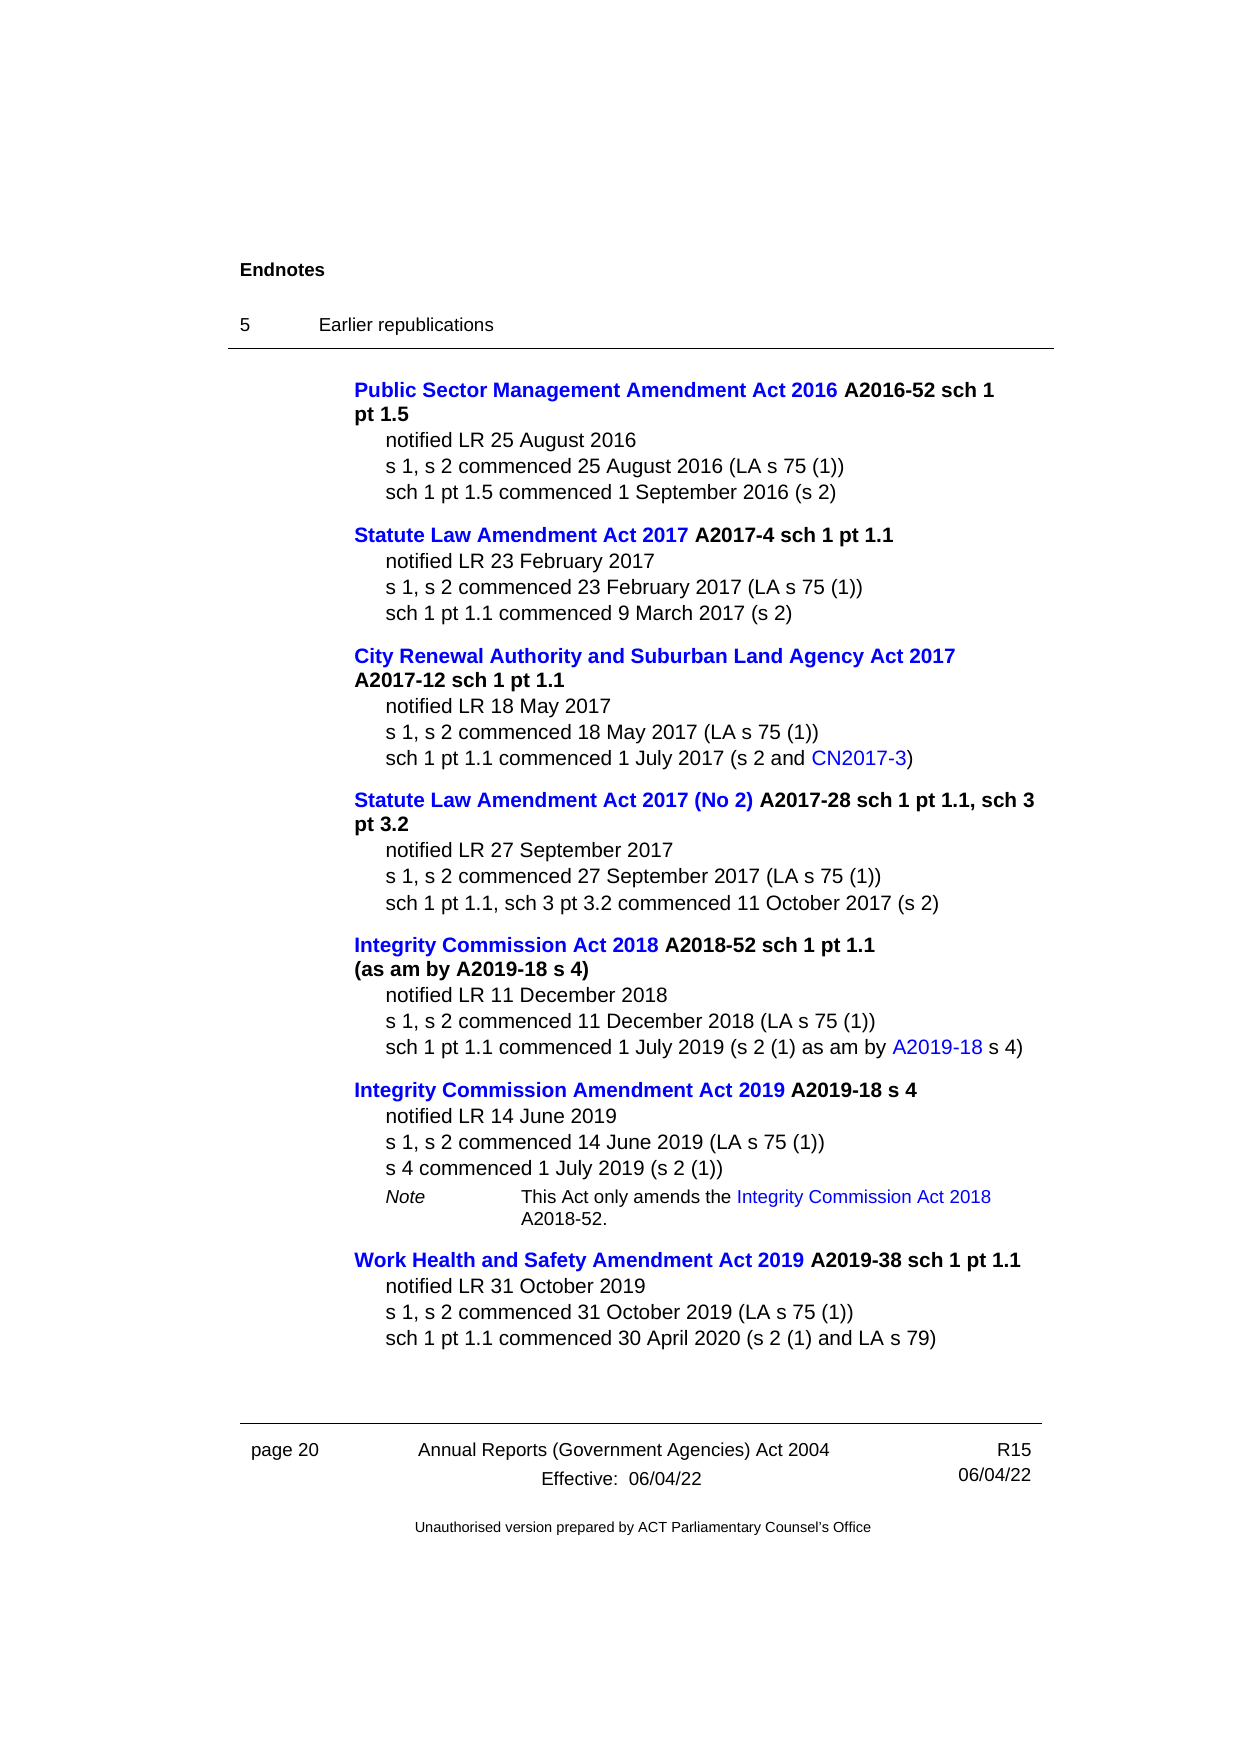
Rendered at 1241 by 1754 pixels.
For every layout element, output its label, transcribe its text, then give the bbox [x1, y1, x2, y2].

text Statute Law Amendment Act 2017 A2017-4 sch 1 pt 1.1 [354, 523, 1042, 547]
text notified LR 23 February 2017 [385, 549, 1042, 573]
text notified LR 25 August 2016 [385, 428, 1042, 452]
text Integrity Commission Amendment Act 2019 A2019-18 s 4 [354, 1078, 1042, 1102]
text Note This Act only amends the Integrity Commission Act 2018 A2018-52. [385, 1186, 1048, 1229]
text s 1, s 2 commenced 31 October 2019 (LA s 75 (1)) [385, 1300, 1042, 1324]
text sch 1 pt 1.1 commenced 1 July 2017 (s 2 and CN2017-3) [385, 746, 1042, 769]
text sch 1 pt 1.1 commenced 9 March 2017 (s 2) [385, 601, 1042, 625]
text sch 1 pt 1.5 commenced 1 September 2016 (s 2) [385, 480, 1042, 504]
text s 4 commenced 1 July 2019 (s 2 (1)) [385, 1156, 1042, 1180]
text notified LR 18 May 2017 [385, 693, 1042, 717]
text s 1, s 2 commenced 18 May 2017 (LA s 75 (1)) [385, 719, 1042, 743]
text s 1, s 2 commenced 27 September 2017 (LA s 75 (1)) [385, 864, 1042, 888]
text sch 1 pt 1.1 commenced 1 July 2019 (s 2 (1) as am by A2019-18 s 4) [385, 1035, 1042, 1059]
text notified LR 27 September 2017 [385, 838, 1042, 862]
text sch 1 pt 1.1, sch 3 pt 3.2 commenced 11 October 2017 (s 2) [385, 890, 1042, 914]
text s 1, s 2 commenced 23 February 2017 (LA s 75 (1)) [385, 575, 1042, 599]
text s 1, s 2 commenced 14 June 2019 (LA s 75 (1)) [385, 1130, 1042, 1154]
text s 1, s 2 commenced 11 December 2018 (LA s 75 (1)) [385, 1009, 1042, 1033]
text s 1, s 2 commenced 25 August 2016 (LA s 75 (1)) [385, 454, 1042, 478]
text Public Sector Management Amendment Act 2016 A2016-52 sch 1 pt 1.5 [354, 378, 1042, 426]
text notified LR 31 October 2019 [385, 1274, 1042, 1298]
text Statute Law Amendment Act 2017 (No 2) A2017-28 sch 1 pt 1.1, sch 3 pt 3.2 [354, 788, 1042, 836]
text Integrity Commission Act 2018 A2018-52 sch 1 pt 1.1 (as am by A2019-18 s 4) [354, 933, 1042, 981]
text notified LR 11 December 2018 [385, 983, 1042, 1007]
text Work Health and Safety Amendment Act 2019 A2019-38 sch 1 pt 1.1 [354, 1248, 1042, 1272]
text City Renewal Authority and Suburban Land Agency Act 2017 A2017-12 sch 1 pt 1.1 [354, 643, 1042, 691]
text sch 1 pt 1.1 commenced 30 April 2020 (s 2 (1) and LA s 79) [385, 1326, 1042, 1350]
text notified LR 14 June 2019 [385, 1104, 1042, 1128]
